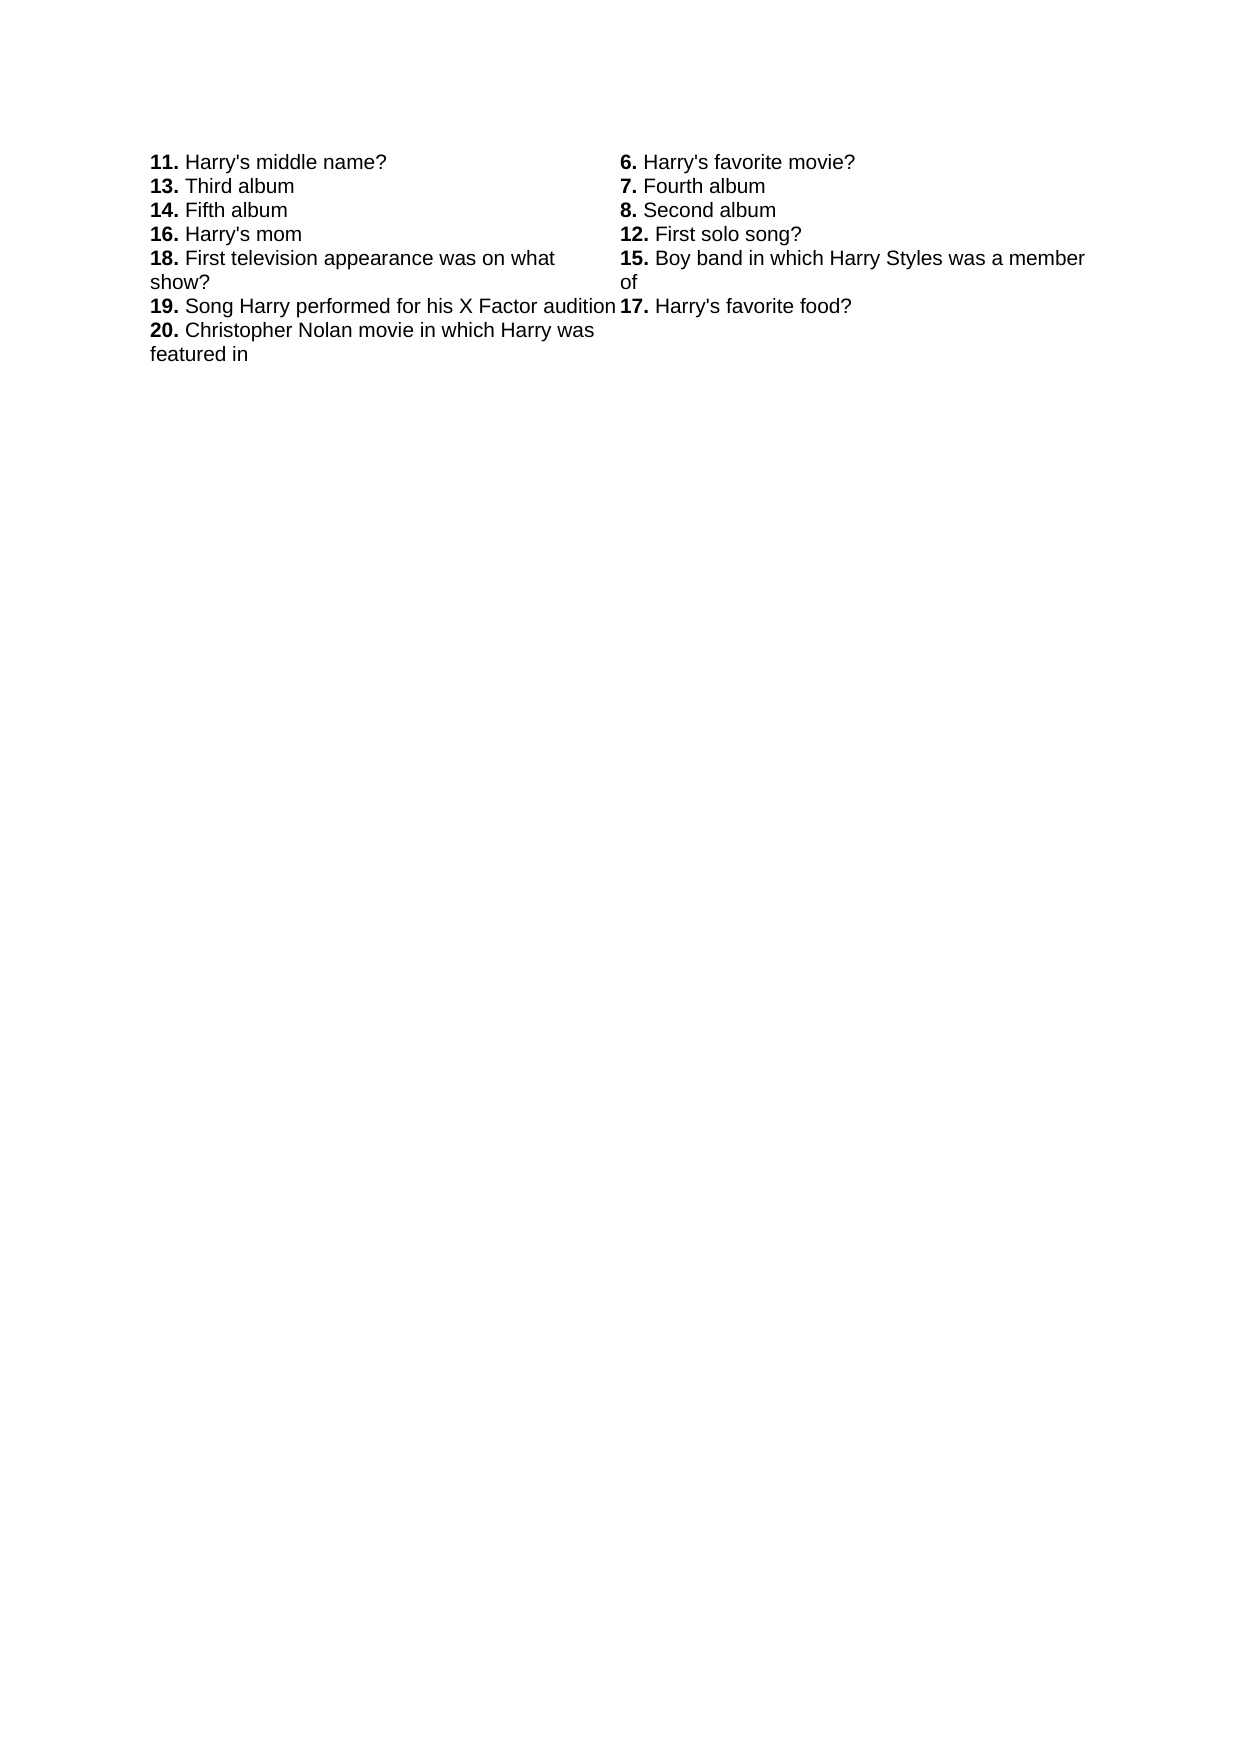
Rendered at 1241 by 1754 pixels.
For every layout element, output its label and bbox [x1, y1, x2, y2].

table_header [620, 150, 1090, 366]
table_header [150, 150, 620, 366]
